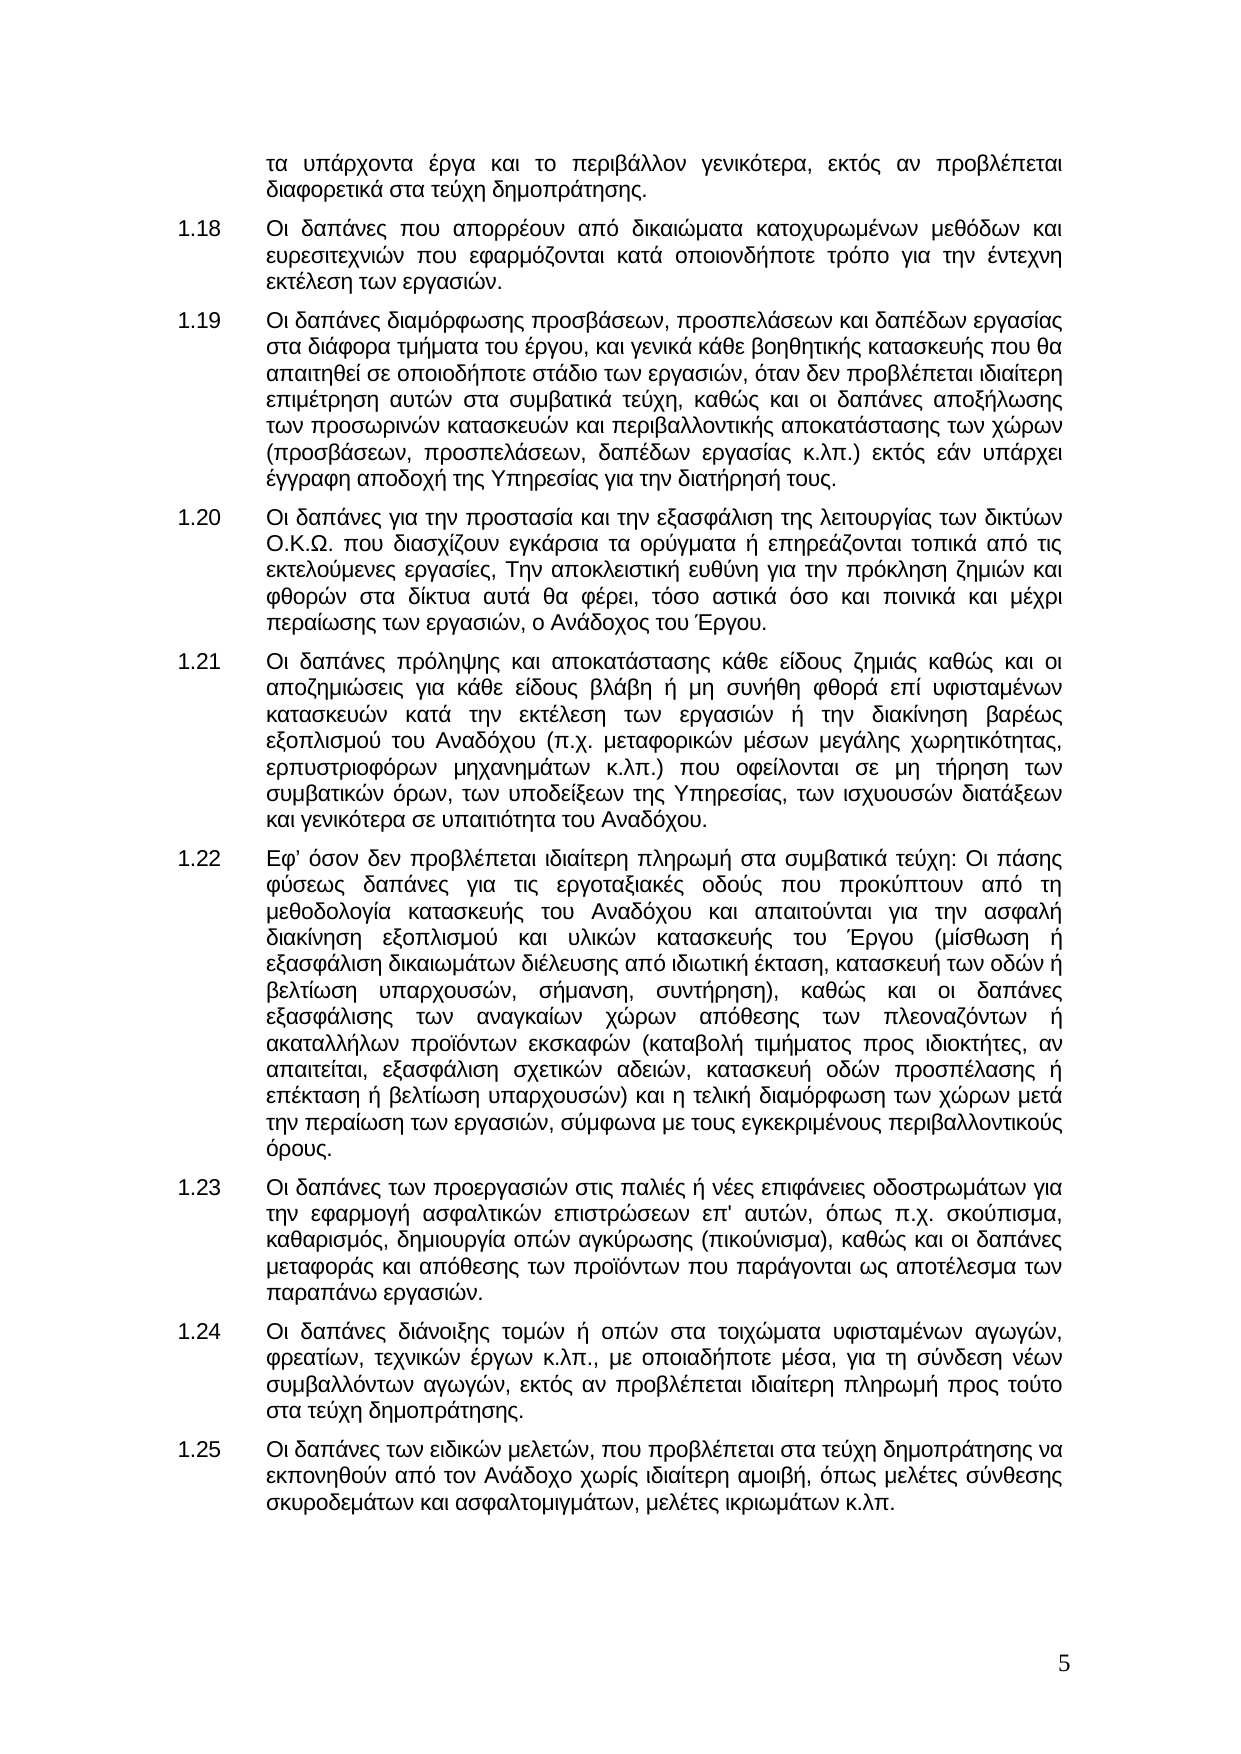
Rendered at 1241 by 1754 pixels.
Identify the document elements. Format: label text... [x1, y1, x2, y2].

text 1.19 Οι δαπάνες διαμόρφωσης προσβάσεων, προσπελάσεων και δαπέδων εργασίας στα διάφορα τμήματα του έργου, και γενικά κάθε βοηθητικής κατασκευής που θα απαιτηθεί σε οποιοδήποτε στάδιο των εργασιών, όταν δεν προβλέπεται ιδιαίτερη επιμέτρηση αυτών στα συμβατικά τεύχη, καθώς και οι δαπάνες αποξήλωσης των προσωρινών κατασκευών και περιβαλλοντικής αποκατάστασης των χώρων (προσβάσεων, προσπελάσεων, δαπέδων εργασίας κ.λπ.) εκτός εάν υπάρχει έγγραφη αποδοχή της Υπηρεσίας για την διατήρησή τους. [177, 307, 1063, 491]
text 1.18 Οι δαπάνες που απορρέουν από δικαιώματα κατοχυρωμένων μεθόδων και ευρεσιτεχνιών που εφαρμόζονται κατά οποιονδήποτε τρόπο για την έντεχνη εκτέλεση των εργασιών. [177, 215, 1063, 294]
text 1.20 Οι δαπάνες για την προστασία και την εξασφάλιση της λειτουργίας των δικτύων Ο.Κ.Ω. που διασχίζουν εγκάρσια τα ορύγματα ή επηρεάζονται τοπικά από τις εκτελούμενες εργασίες, Την αποκλειστική ευθύνη για την πρόκληση ζημιών και φθορών στα δίκτυα αυτά θα φέρει, τόσο αστικά όσο και ποινικά και μέχρι περαίωσης των εργασιών, ο Ανάδοχος του Έργου. [177, 504, 1063, 636]
text 1.23 Οι δαπάνες των προεργασιών στις παλιές ή νέες επιφάνειες οδοστρωμάτων για την εφαρμογή ασφαλτικών επιστρώσεων επ' αυτών, όπως π.χ. σκούπισμα, καθαρισμός, δημιουργία οπών αγκύρωσης (πικούνισμα), καθώς και οι δαπάνες μεταφοράς και απόθεσης των προϊόντων που παράγονται ως αποτέλεσμα των παραπάνω εργασιών. [177, 1174, 1063, 1306]
text 1.25 Οι δαπάνες των ειδικών μελετών, που προβλέπεται στα τεύχη δημοπράτησης να εκπονηθούν από τον Ανάδοχο χωρίς ιδιαίτερη αμοιβή, όπως μελέτες σύνθεσης σκυροδεμάτων και ασφαλτομιγμάτων, μελέτες ικριωμάτων κ.λπ. [177, 1436, 1063, 1515]
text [177, 150, 1063, 203]
text 1.22 Εφ’ όσον δεν προβλέπεται ιδιαίτερη πληρωμή στα συμβατικά τεύχη: Οι πάσης φύσεως δαπάνες για τις εργοταξιακές οδούς που προκύπτουν από τη μεθοδολογία κατασκευής του Αναδόχου και απαιτούνται για την ασφαλή διακίνηση εξοπλισμού και υλικών κατασκευής του Έργου (μίσθωση ή εξασφάλιση δικαιωμάτων διέλευσης από ιδιωτική έκταση, κατασκευή των οδών ή βελτίωση υπαρχουσών, σήμανση, συντήρηση), καθώς και οι δαπάνες εξασφάλισης των αναγκαίων χώρων απόθεσης των πλεοναζόντων ή ακαταλλήλων προϊόντων εκσκαφών (καταβολή τιμήματος προς ιδιοκτήτες, αν απαιτείται, εξασφάλιση σχετικών αδειών, κατασκευή οδών προσπέλασης ή επέκταση ή βελτίωση υπαρχουσών) και η τελική διαμόρφωση των χώρων μετά την περαίωση των εργασιών, σύμφωνα με τους εγκεκριμένους περιβαλλοντικούς όρους. [177, 845, 1063, 1161]
text 1.24 Οι δαπάνες διάνοιξης τομών ή οπών στα τοιχώματα υφισταμένων αγωγών, φρεατίων, τεχνικών έργων κ.λπ., με οποιαδήποτε μέσα, για τη σύνδεση νέων συμβαλλόντων αγωγών, εκτός αν προβλέπεται ιδιαίτερη πληρωμή προς τούτο στα τεύχη δημοπράτησης. [177, 1318, 1063, 1423]
text 1.21 Οι δαπάνες πρόληψης και αποκατάστασης κάθε είδους ζημιάς καθώς και οι αποζημιώσεις για κάθε είδους βλάβη ή μη συνήθη φθορά επί υφισταμένων κατασκευών κατά την εκτέλεση των εργασιών ή την διακίνηση βαρέως εξοπλισμού του Αναδόχου (π.χ. μεταφορικών μέσων μεγάλης χωρητικότητας, ερπυστριοφόρων μηχανημάτων κ.λπ.) που οφείλονται σε μη τήρηση των συμβατικών όρων, των υποδείξεων της Υπηρεσίας, των ισχυουσών διατάξεων και γενικότερα σε υπαιτιότητα του Αναδόχου. [177, 648, 1063, 832]
